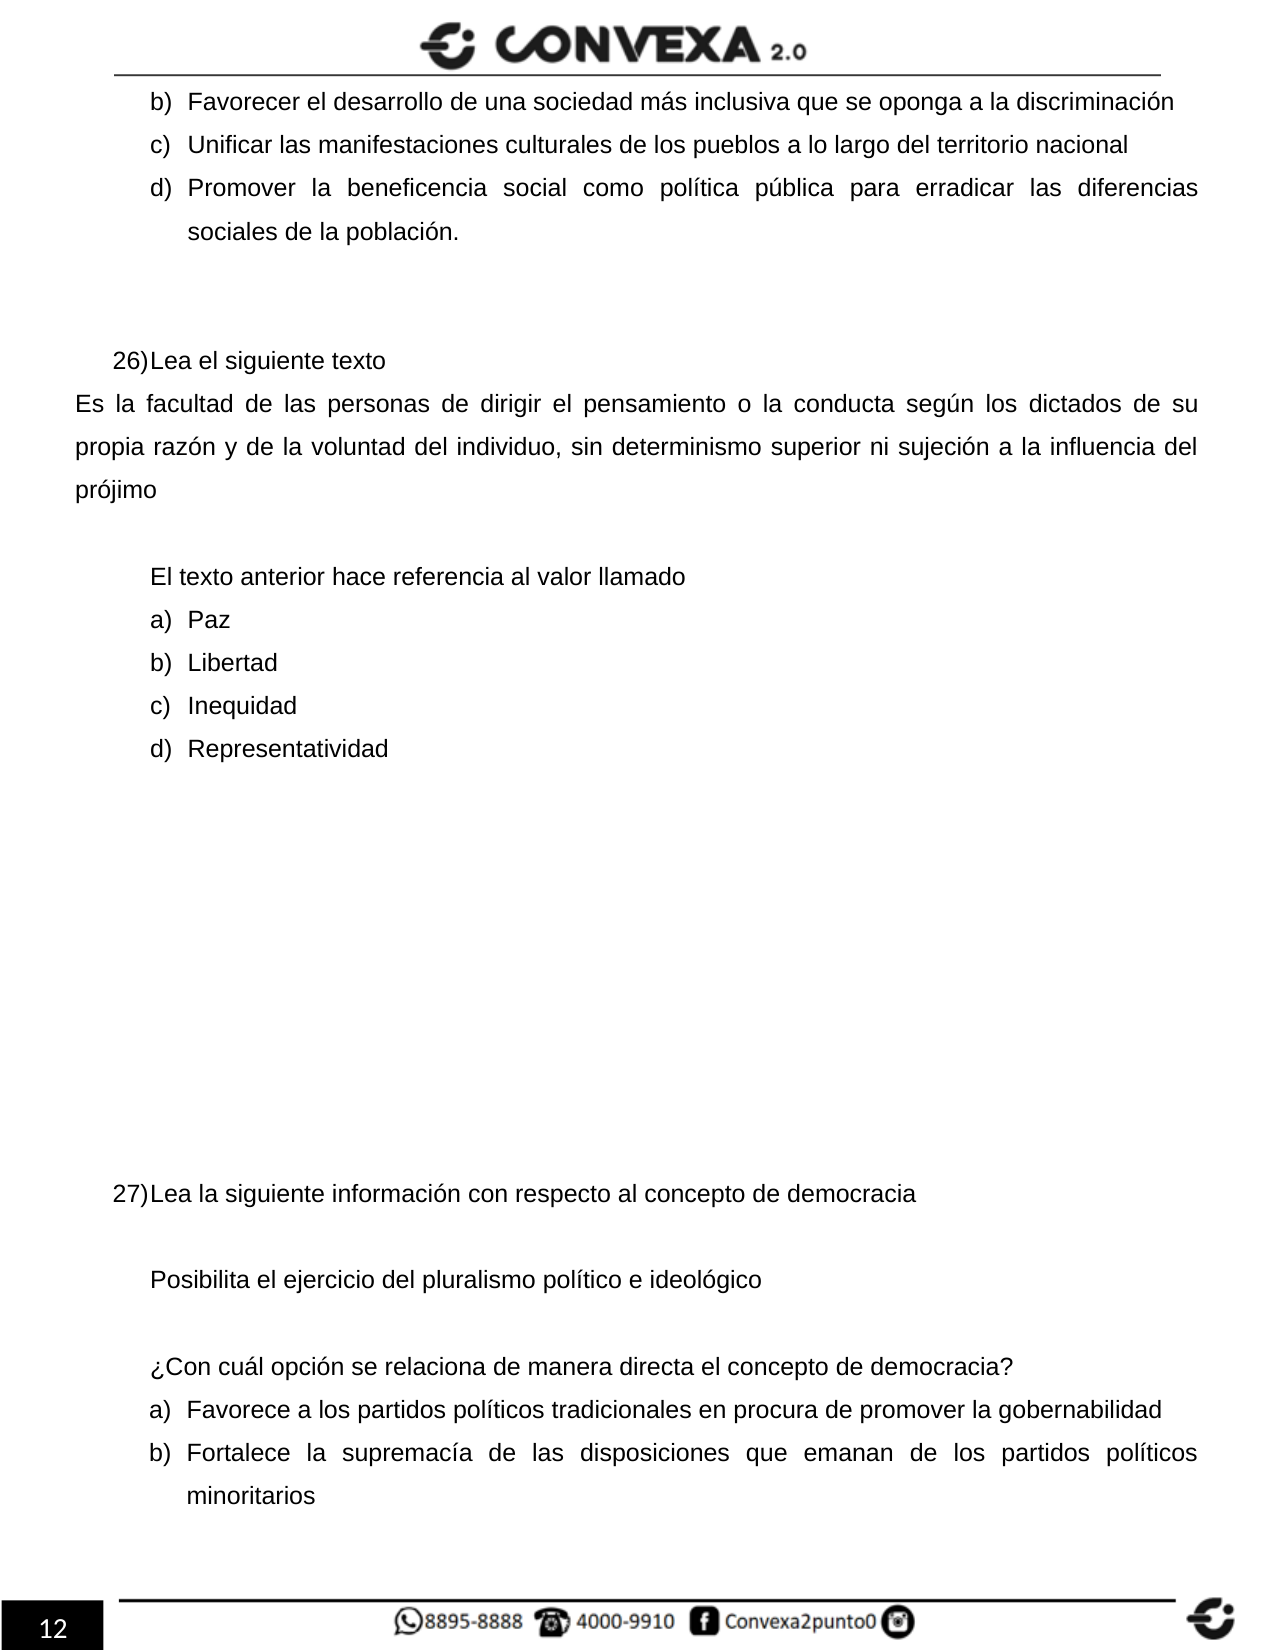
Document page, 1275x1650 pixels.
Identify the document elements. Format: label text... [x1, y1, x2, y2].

list Representatividad [150, 734, 1200, 763]
text Es la facultad de las personas de dirigir el pensamiento o la conducta según los dictados de su propia razón y de la voluntad del individuo, sin determinismo superior ni sujeción a la influencia del prójimo [75, 389, 1200, 504]
list Unificar las manifestaciones culturales de los pueblos a lo largo del territorio nacional [150, 130, 1200, 159]
list Favorece a los partidos políticos tradicionales en procura de promover la gobernabilidad [149, 1394, 1200, 1423]
list Fortalece la supremacía de las disposiciones que emanan de los partidos políticos minoritarios [149, 1438, 1200, 1509]
list Inequidad [150, 691, 1200, 719]
list Favorecer el desarrollo de una sociedad más inclusiva que se oponga a la discriminación [150, 87, 1200, 116]
list Promover la beneficencia social como política pública para erradicar las diferencias sociales de la población. [150, 173, 1200, 245]
list Libertad [150, 648, 1200, 676]
text Posibilita el ejercicio del pluralismo político e ideológico [150, 1265, 1200, 1294]
list Paz [150, 604, 1200, 633]
text El texto anterior hace referencia al valor llamado [150, 561, 1200, 590]
picture [114, 0, 1161, 92]
text ¿Con cuál opción se relaciona de manera directa el concepto de democracia? [150, 1351, 1200, 1380]
list Lea el siguiente texto [112, 346, 1200, 374]
list Lea la siguiente información con respecto al concepto de democracia [112, 1179, 1200, 1208]
picture [118, 1591, 1244, 1643]
